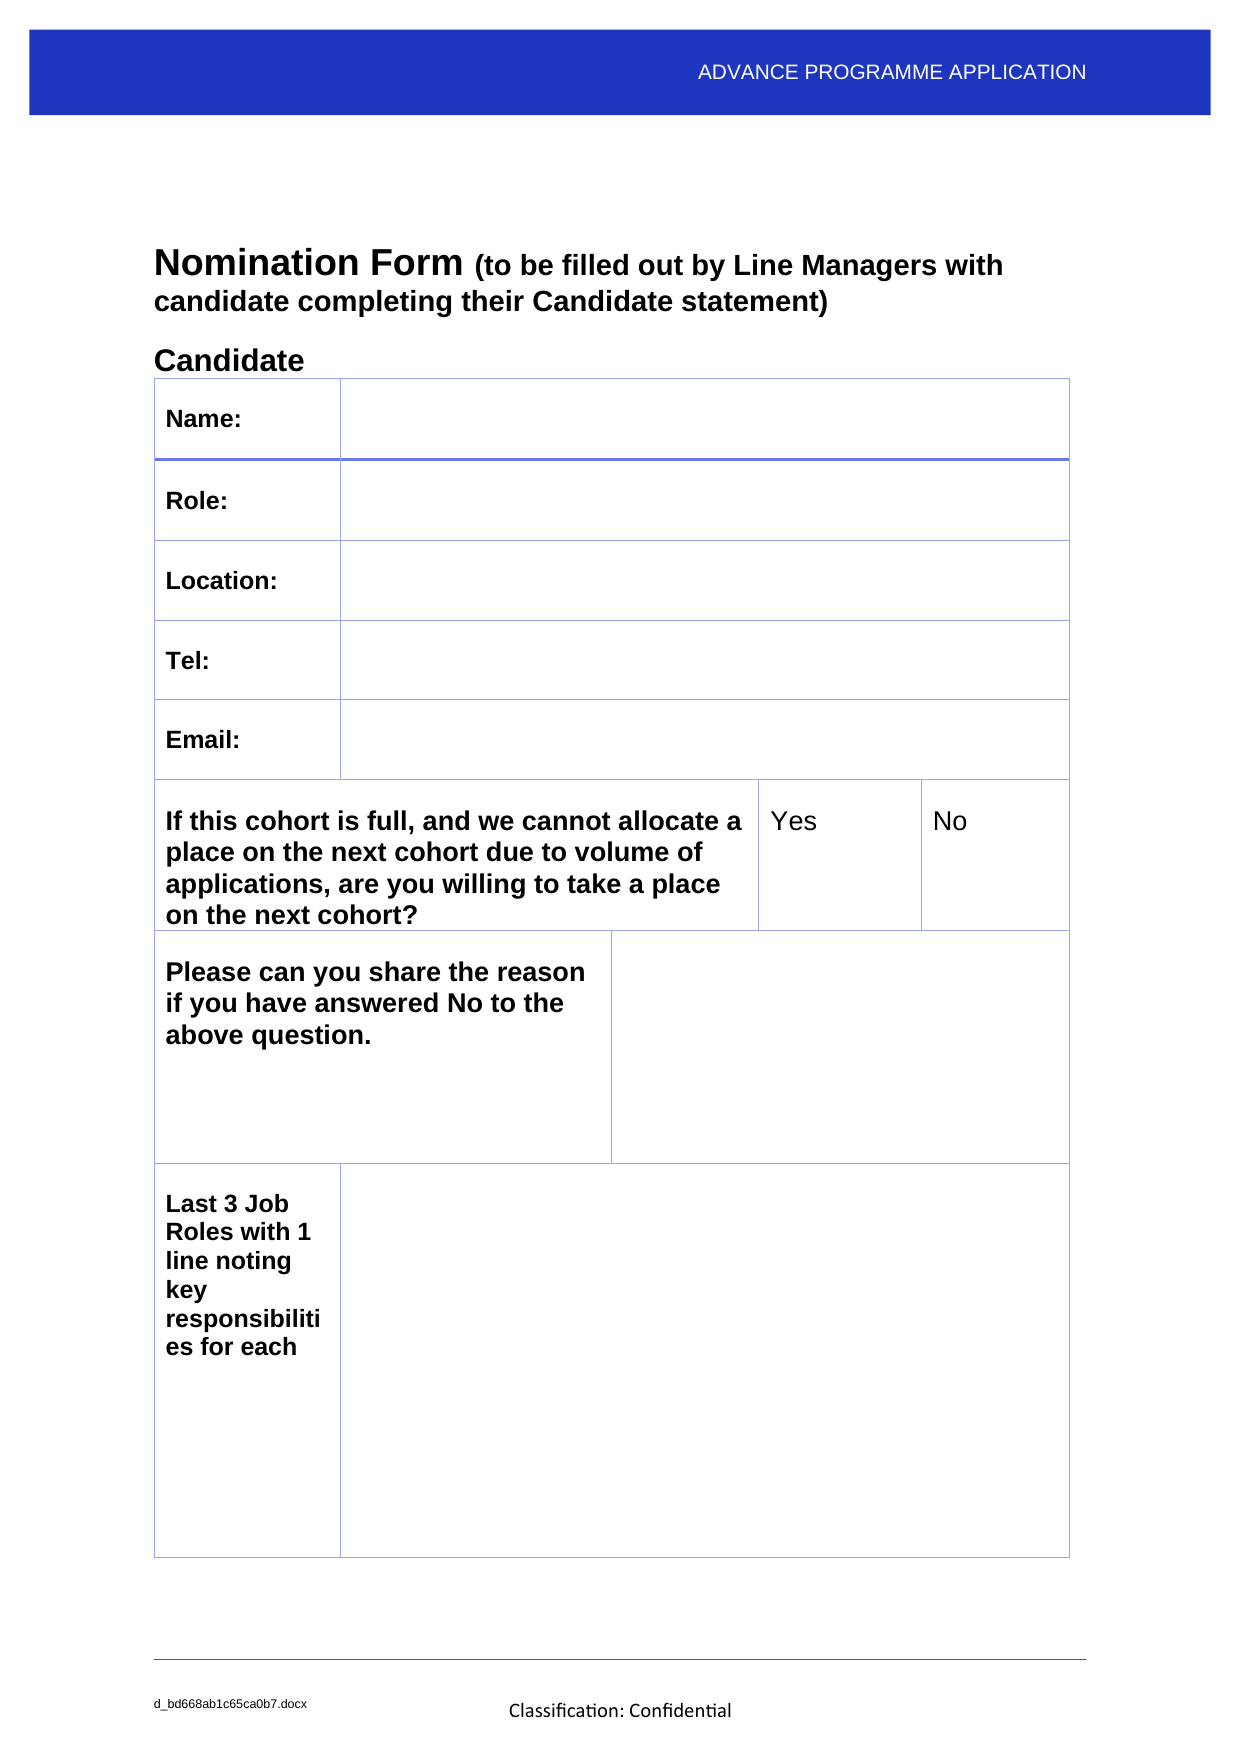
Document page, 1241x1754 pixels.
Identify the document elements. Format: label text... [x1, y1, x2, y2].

table_cell [341, 461, 1069, 540]
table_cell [155, 1164, 340, 1557]
subtitle Candidate [153, 342, 1087, 378]
table_cell Please can you share the reason if you have answered No to the above question. [155, 931, 611, 1162]
table_cell No [922, 780, 1069, 930]
table_cell Email: [155, 700, 340, 779]
table_cell [341, 1164, 1069, 1557]
table_cell [341, 621, 1069, 699]
table_cell Tel: [155, 621, 340, 699]
table_cell [612, 931, 1069, 1162]
table_cell [341, 700, 1069, 779]
table_cell [341, 541, 1069, 619]
table_header [341, 379, 1069, 458]
table_cell Role: [155, 461, 340, 540]
table_header Name: [155, 379, 340, 458]
table_cell If this cohort is full, and we cannot allocate a place on the next cohort due to volume of applications, are you willing to take a place on the next cohort? [155, 780, 758, 930]
table_cell Location: [155, 541, 340, 619]
subtitle Nomination Form (to be filled out by Line Managers with candidate completing their Candidate statement) [153, 241, 1087, 317]
table_cell Yes [759, 780, 921, 930]
